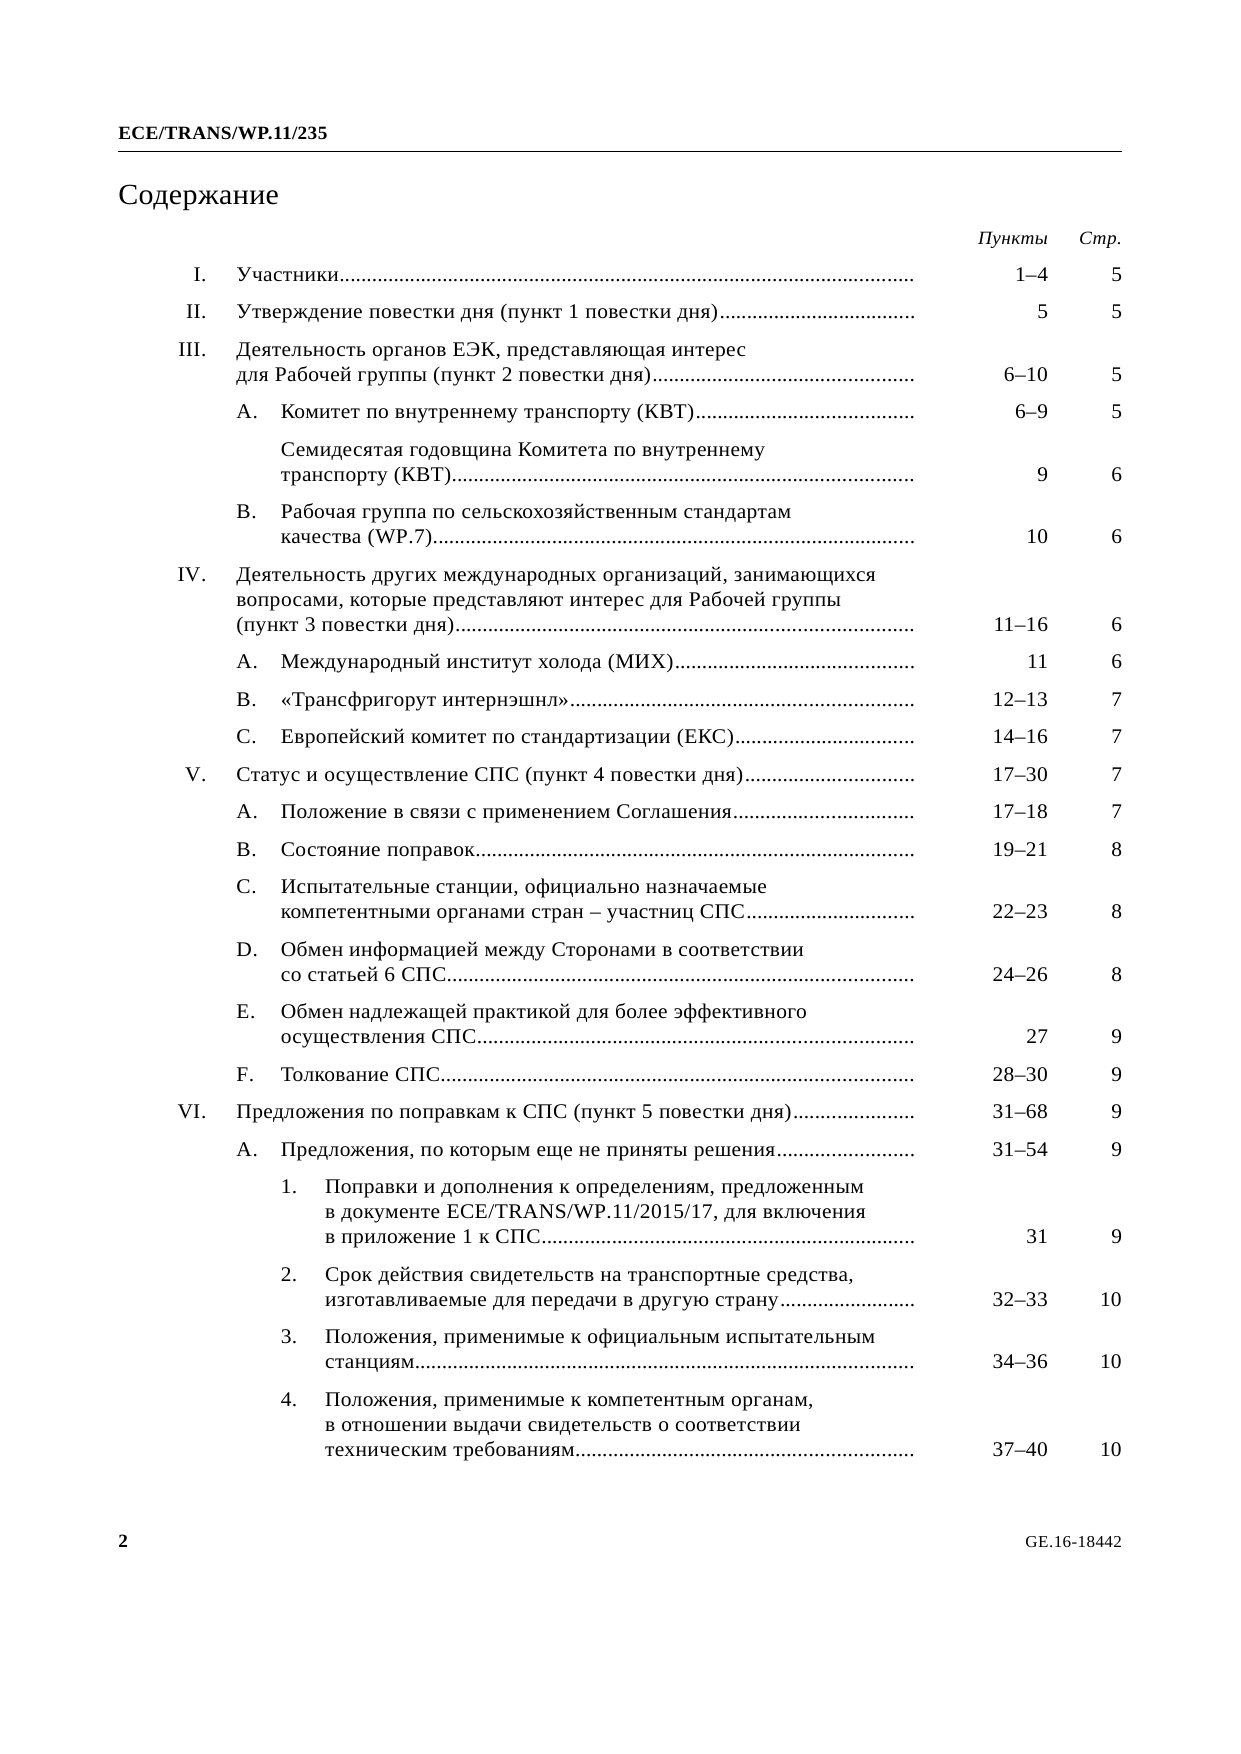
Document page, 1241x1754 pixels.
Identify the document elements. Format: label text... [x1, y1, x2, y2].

text I. Участники 1–4 5 [118, 261, 1122, 286]
text V. Статус и осуществление СПС (пункт 4 повестки дня) 17–30 7 [118, 761, 1122, 786]
text 2. Срок действия свидетельств на транспортные средства, изготавливаемые для передачи в другую страну 32–33 10 [118, 1261, 1122, 1311]
text A. Положение в связи с применением Соглашения 17–18 7 [118, 798, 1122, 823]
text Содержание [118, 177, 1122, 211]
text 1. Поправки и дополнения к определениям, предложенным в документе ECE/TRANS/WP.11/2015/17, для включения в приложение 1 к СПС 31 9 [118, 1173, 1122, 1248]
text E. Обмен надлежащей практикой для более эффективного осуществления СПС 27 9 [118, 998, 1122, 1048]
text B. Состояние поправок 19–21 8 [118, 836, 1122, 861]
text F. Толкование СПС 28–30 9 [118, 1061, 1122, 1086]
text Пункты Стр. [148, 223, 1122, 248]
text Семидесятая годовщина Комитета по внутреннему транспорту (КВТ) 9 6 [118, 436, 1122, 486]
text II. Утверждение повестки дня (пункт 1 повестки дня) 5 5 [118, 298, 1122, 323]
text A. Международный институт холода (МИХ) 11 6 [118, 648, 1122, 673]
text B. Рабочая группа по сельскохозяйственным стандартам качества (WP.7) 10 6 [118, 498, 1122, 548]
text IV. Деятельность других международных организаций, занимающихся вопросами, которые представляют интерес для Рабочей группы (пункт 3 повестки дня) 11–16 6 [118, 561, 1122, 636]
text C. Европейский комитет по стандартизации (ЕКС) 14–16 7 [118, 723, 1122, 748]
text A. Комитет по внутреннему транспорту (КВТ) 6–9 5 [118, 398, 1122, 423]
text 4. Положения, применимые к компетентным органам, в отношении выдачи свидетельств о соответствии техническим требованиям 37–40 10 [118, 1386, 1122, 1461]
text D. Обмен информацией между Сторонами в соответствии со статьей 6 СПС 24–26 8 [118, 936, 1122, 986]
text VI. Предложения по поправкам к СПС (пункт 5 повестки дня) 31–68 9 [118, 1098, 1122, 1123]
text C. Испытательные станции, официально назначаемые компетентными органами стран – участниц СПС 22–23 8 [118, 873, 1122, 923]
text III. Деятельность органов ЕЭК, представляющая интерес для Рабочей группы (пункт 2 повестки дня) 6–10 5 [118, 336, 1122, 386]
text 3. Положения, применимые к официальным испытательным станциям 34–36 10 [118, 1323, 1122, 1373]
text B. «Трансфригорут интернэшнл» 12–13 7 [118, 686, 1122, 711]
text A. Предложения, по которым еще не приняты решения 31–54 9 [118, 1136, 1122, 1161]
